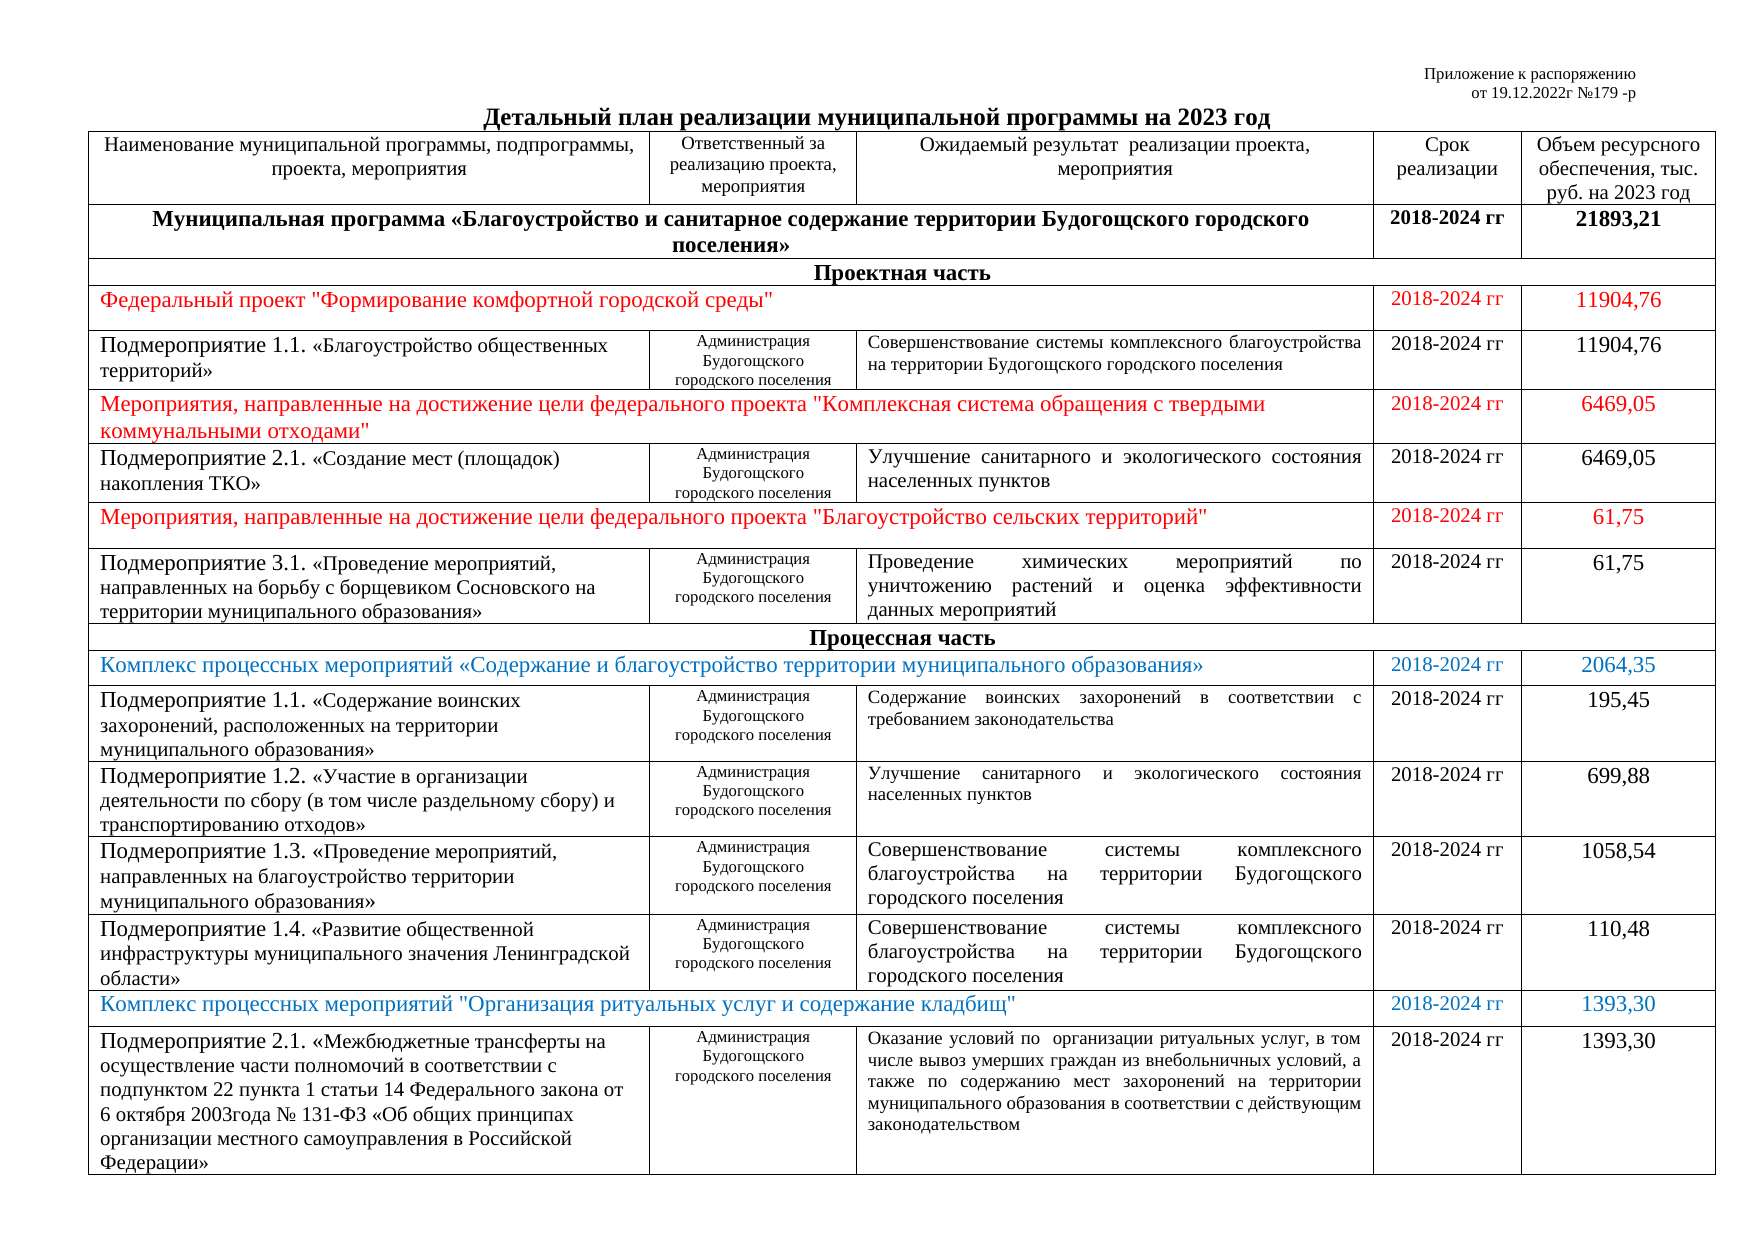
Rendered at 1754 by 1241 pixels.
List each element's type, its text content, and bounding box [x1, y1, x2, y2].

table_cell Администрация Будогощского городского поселения [650, 444, 856, 502]
table_cell 1393,30 [1522, 1027, 1715, 1174]
table_cell 110,48 [1522, 915, 1715, 989]
table_cell Администрация Будогощского городского поселения [650, 762, 856, 836]
table_cell 11904,76 [1522, 331, 1715, 389]
table_cell Совершенствование системы комплексного благоустройства на территории Будогощского городского поселения [857, 915, 1373, 989]
table_cell 61,75 [1522, 503, 1715, 547]
table_cell 6469,05 [1522, 390, 1715, 443]
table_cell Подмероприятие 2.1. «Создание мест (площадок) накопления ТКО» [89, 444, 649, 502]
table_header Объем ресурсного обеспечения, тыс. руб. на 2023 год [1522, 132, 1715, 204]
text Детальный план реализации муниципальной программы на 2023 год [118, 102, 1636, 131]
table_cell Подмероприятие 1.4. «Развитие общественной инфраструктуры муниципального значения Ленинградской области» [89, 915, 649, 989]
table_cell Содержание воинских захоронений в соответствии с требованием законодательства [857, 686, 1373, 761]
table_cell 21893,21 [1522, 205, 1715, 258]
table_cell 2018-2024 гг [1374, 390, 1521, 443]
table_cell Администрация Будогощского городского поселения [650, 1027, 856, 1174]
table_cell Мероприятия, направленные на достижение цели федерального проекта "Благоустройство сельских территорий" [89, 503, 1373, 547]
table_header Ответственный за реализацию проекта, мероприятия [650, 132, 856, 204]
table_cell Процессная часть [89, 624, 1715, 650]
table_cell 2018-2024 гг [1374, 762, 1521, 836]
table_cell 2018-2024 гг [1374, 205, 1521, 258]
table_cell 2018-2024 гг [1374, 503, 1521, 547]
table_cell 6469,05 [1522, 444, 1715, 502]
table_cell Совершенствование системы комплексного благоустройства на территории Будогощского городского поселения [857, 331, 1373, 389]
table_cell Подмероприятие 3.1. «Проведение мероприятий, направленных на борьбу с борщевиком Сосновского на территории муниципального образования» [89, 549, 649, 623]
table_cell Комплекс процессных мероприятий "Организация ритуальных услуг и содержание кладбищ" [89, 991, 1373, 1026]
table_cell Подмероприятие 1.2. «Участие в организации деятельности по сбору (в том числе раздельному сбору) и транспортированию отходов» [89, 762, 649, 836]
table_cell Проведение химических мероприятий по уничтожению растений и оценка эффективности данных мероприятий [857, 549, 1373, 623]
table_cell 61,75 [1522, 549, 1715, 623]
table_cell 2018-2024 гг [1374, 331, 1521, 389]
table_cell Улучшение санитарного и экологического состояния населенных пунктов [857, 762, 1373, 836]
table_cell Администрация Будогощского городского поселения [650, 331, 856, 389]
table_header Ожидаемый результат реализации проекта, мероприятия [857, 132, 1373, 204]
table_cell 2018-2024 гг [1374, 549, 1521, 623]
table_cell Оказание условий по организации ритуальных услуг, в том числе вывоз умерших граждан из внебольничных условий, а также по содержанию мест захоронений на территории муниципального образования в соответствии с действующим законодательством [857, 1027, 1373, 1174]
table_cell 2018-2024 гг [1374, 444, 1521, 502]
table_cell Подмероприятие 2.1. «Межбюджетные трансферты на осуществление части полномочий в соответствии с подпунктом 22 пункта 1 статьи 14 Федерального закона от 6 октября 2003года № 131-ФЗ «Об общих принципах организации местного самоуправления в Российской Федерации» [89, 1027, 649, 1174]
table_cell Муниципальная программа «Благоустройство и санитарное содержание территории Будогощского городского поселения» [89, 205, 1373, 258]
table_cell 2018-2024 гг [1374, 1027, 1521, 1174]
table_cell Администрация Будогощского городского поселения [650, 837, 856, 914]
table_cell 1393,30 [1522, 991, 1715, 1026]
table_cell 1058,54 [1522, 837, 1715, 914]
table_cell Комплекс процессных мероприятий «Содержание и благоустройство территории муниципального образования» [89, 651, 1373, 685]
table_cell 195,45 [1522, 686, 1715, 761]
table_cell 2018-2024 гг [1374, 286, 1521, 330]
table_cell Подмероприятие 1.1. «Благоустройство общественных территорий» [89, 331, 649, 389]
table_cell 2018-2024 гг [1374, 837, 1521, 914]
table_cell 699,88 [1522, 762, 1715, 836]
table_cell Подмероприятие 1.3. «Проведение мероприятий, направленных на благоустройство территории муниципального образования» [89, 837, 649, 914]
table_cell Подмероприятие 1.1. «Содержание воинских захоронений, расположенных на территории муниципального образования» [89, 686, 649, 761]
table_header Наименование муниципальной программы, подпрограммы, проекта, мероприятия [89, 132, 649, 204]
table_cell 2064,35 [1522, 651, 1715, 685]
table_cell Администрация Будогощского городского поселения [650, 549, 856, 623]
table_cell Администрация Будогощского городского поселения [650, 686, 856, 761]
table_cell Улучшение санитарного и экологического состояния населенных пунктов [857, 444, 1373, 502]
table_header Срок реализации [1374, 132, 1521, 204]
table_cell Федеральный проект "Формирование комфортной городской среды" [89, 286, 1373, 330]
table_cell Совершенствование системы комплексного благоустройства на территории Будогощского городского поселения [857, 837, 1373, 914]
text Приложение к распоряжению [118, 63, 1636, 83]
table_cell Администрация Будогощского городского поселения [650, 915, 856, 989]
table_cell 2018-2024 гг [1374, 686, 1521, 761]
text от 19.12.2022г №179 -р [118, 83, 1636, 102]
table_cell 2018-2024 гг [1374, 915, 1521, 989]
table_cell 2018-2024 гг [1374, 651, 1521, 685]
table_cell Мероприятия, направленные на достижение цели федерального проекта "Комплексная система обращения с твердыми коммунальными отходами" [89, 390, 1373, 443]
table_cell 11904,76 [1522, 286, 1715, 330]
table_cell 2018-2024 гг [1374, 991, 1521, 1026]
table_cell Проектная часть [89, 259, 1715, 285]
